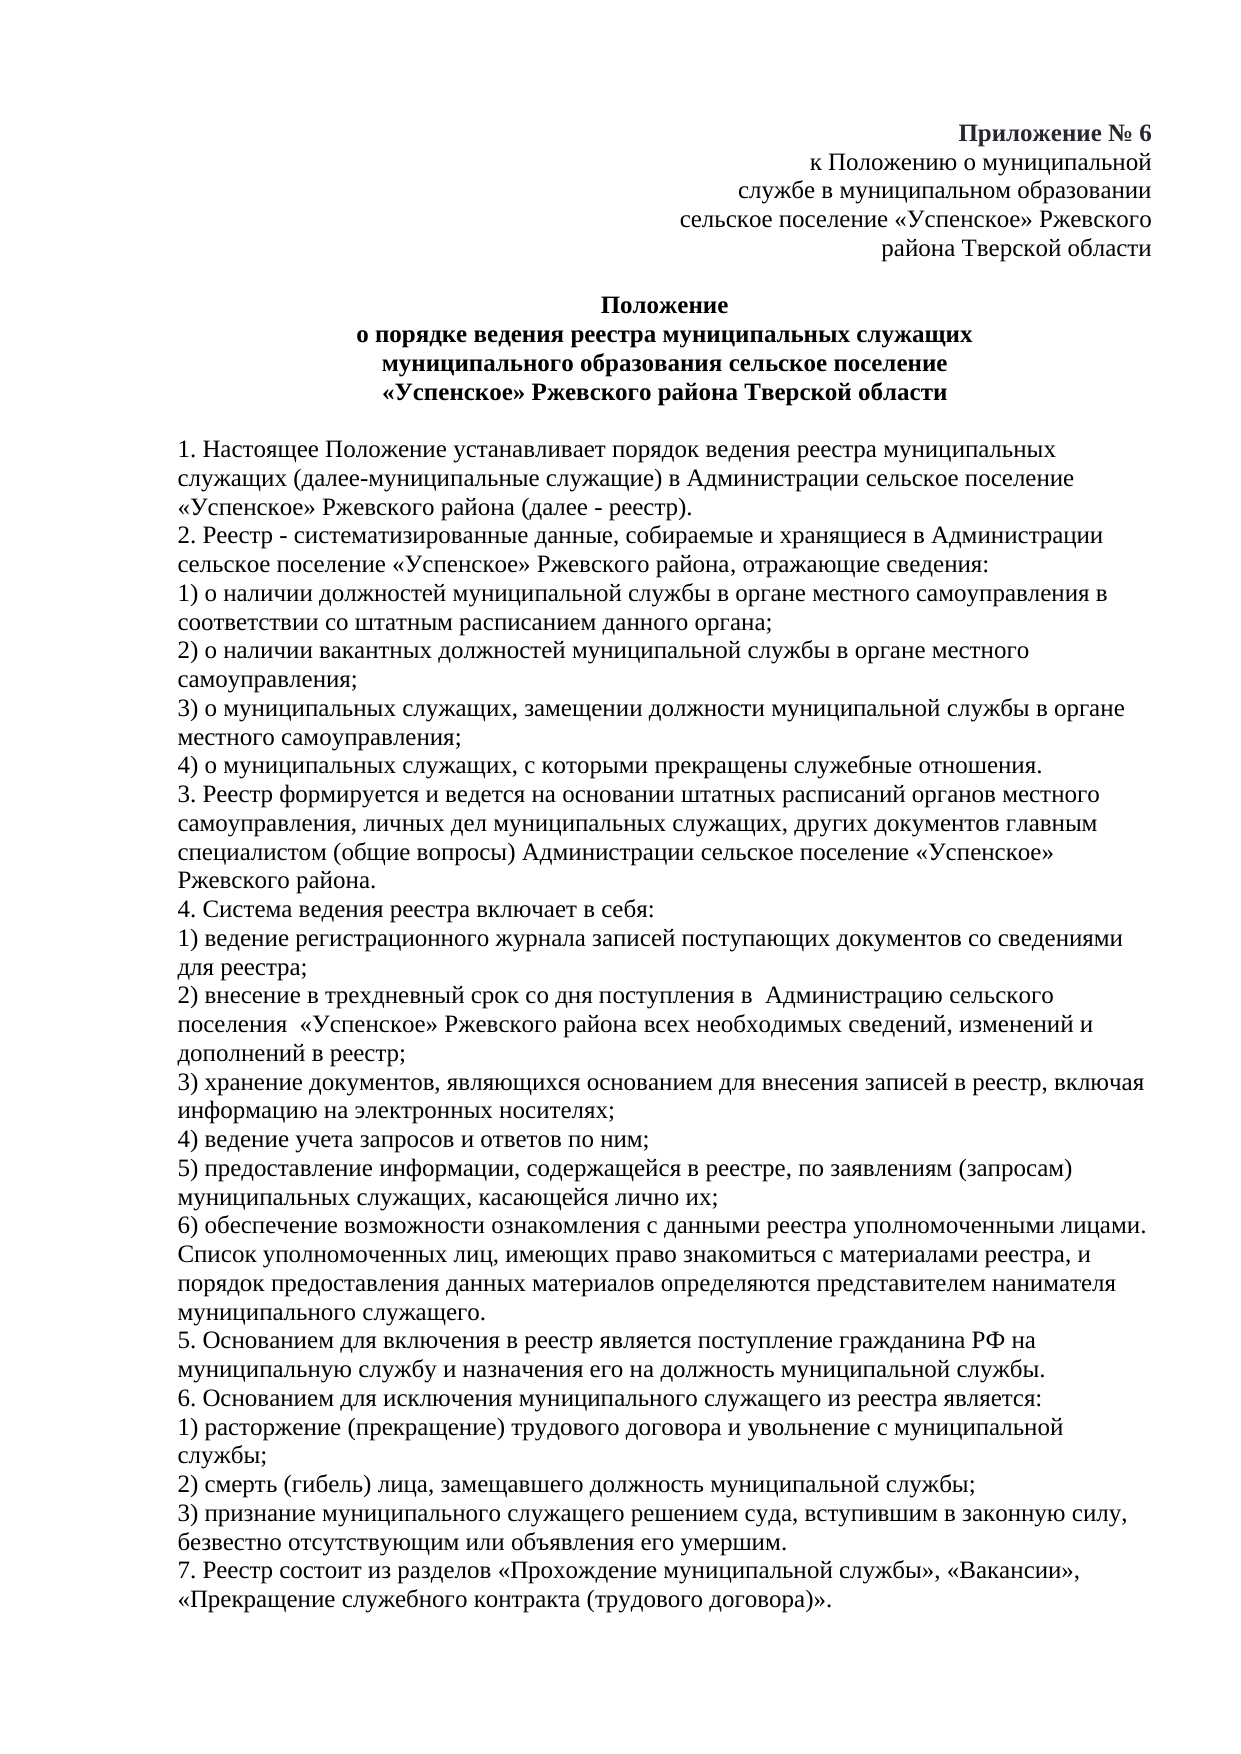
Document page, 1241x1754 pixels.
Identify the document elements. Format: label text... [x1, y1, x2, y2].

text 2) о наличии вакантных должностей муниципальной службы в органе местного самоуправления; [177, 636, 1152, 693]
text 2) внесение в трехдневный срок со дня поступления в Администрацию сельского поселения «Успенское» Ржевского района всех необходимых сведений, изменений и дополнений в реестр; [177, 981, 1152, 1067]
text 2. Реестр - систематизированные данные, собираемые и хранящиеся в Администрации сельское поселение «Успенское» Ржевского района, отражающие сведения: [177, 521, 1152, 578]
text района Тверской области [177, 233, 1152, 262]
text 4) о муниципальных служащих, с которыми прекращены служебные отношения. [177, 751, 1152, 779]
text 1) расторжение (прекращение) трудового договора и увольнение с муниципальной службы; [177, 1412, 1152, 1469]
text муниципального образования сельское поселение [177, 348, 1152, 377]
text 3) хранение документов, являющихся основанием для внесения записей в реестр, включая информацию на электронных носителях; [177, 1067, 1152, 1124]
text к Положению о муниципальной [177, 147, 1152, 176]
text 6. Основанием для исключения муниципального служащего из реестра является: [177, 1383, 1152, 1412]
text «Успенское» Ржевского района Тверской области [177, 377, 1152, 406]
text 1) ведение регистрационного журнала записей поступающих документов со сведениями для реестра; [177, 923, 1152, 981]
text 4. Система ведения реестра включает в себя: [177, 894, 1152, 923]
text службе в муниципальном образовании [177, 176, 1152, 204]
text 2) смерть (гибель) лица, замещавшего должность муниципальной службы; [177, 1469, 1152, 1498]
text 1) о наличии должностей муниципальной службы в органе местного самоуправления в соответствии со штатным расписанием данного органа; [177, 578, 1152, 636]
text о порядке ведения реестра муниципальных служащих [177, 319, 1152, 348]
text 4) ведение учета запросов и ответов по ним; [177, 1124, 1152, 1153]
text 3) признание муниципального служащего решением суда, вступившим в законную силу, безвестно отсутствующим или объявления его умершим. [177, 1498, 1152, 1556]
text Приложение № 6 [177, 118, 1152, 147]
text 7. Реестр состоит из разделов «Прохождение муниципальной службы», «Вакансии», «Прекращение служебного контракта (трудового договора)». [177, 1556, 1152, 1613]
text 3) о муниципальных служащих, замещении должности муниципальной службы в органе местного самоуправления; [177, 693, 1152, 751]
text 5. Основанием для включения в реестр является поступление гражданина РФ на муниципальную службу и назначения его на должность муниципальной службы. [177, 1326, 1152, 1383]
text сельское поселение «Успенское» Ржевского [177, 204, 1152, 233]
text 3. Реестр формируется и ведется на основании штатных расписаний органов местного самоуправления, личных дел муниципальных служащих, других документов главным специалистом (общие вопросы) Администрации сельское поселение «Успенское» Ржевского района. [177, 779, 1152, 894]
text 5) предоставление информации, содержащейся в реестре, по заявлениям (запросам) муниципальных служащих, касающейся лично их; [177, 1153, 1152, 1211]
text 1. Настоящее Положение устанавливает порядок ведения реестра муниципальных служащих (далее-муниципальные служащие) в Администрации сельское поселение «Успенское» Ржевского района (далее - реестр). [177, 434, 1152, 521]
text 6) обеспечение возможности ознакомления с данными реестра уполномоченными лицами. Список уполномоченных лиц, имеющих право знакомиться с материалами реестра, и порядок предоставления данных материалов определяются представителем нанимателя муниципального служащего. [177, 1211, 1152, 1326]
text Положение [177, 291, 1152, 319]
